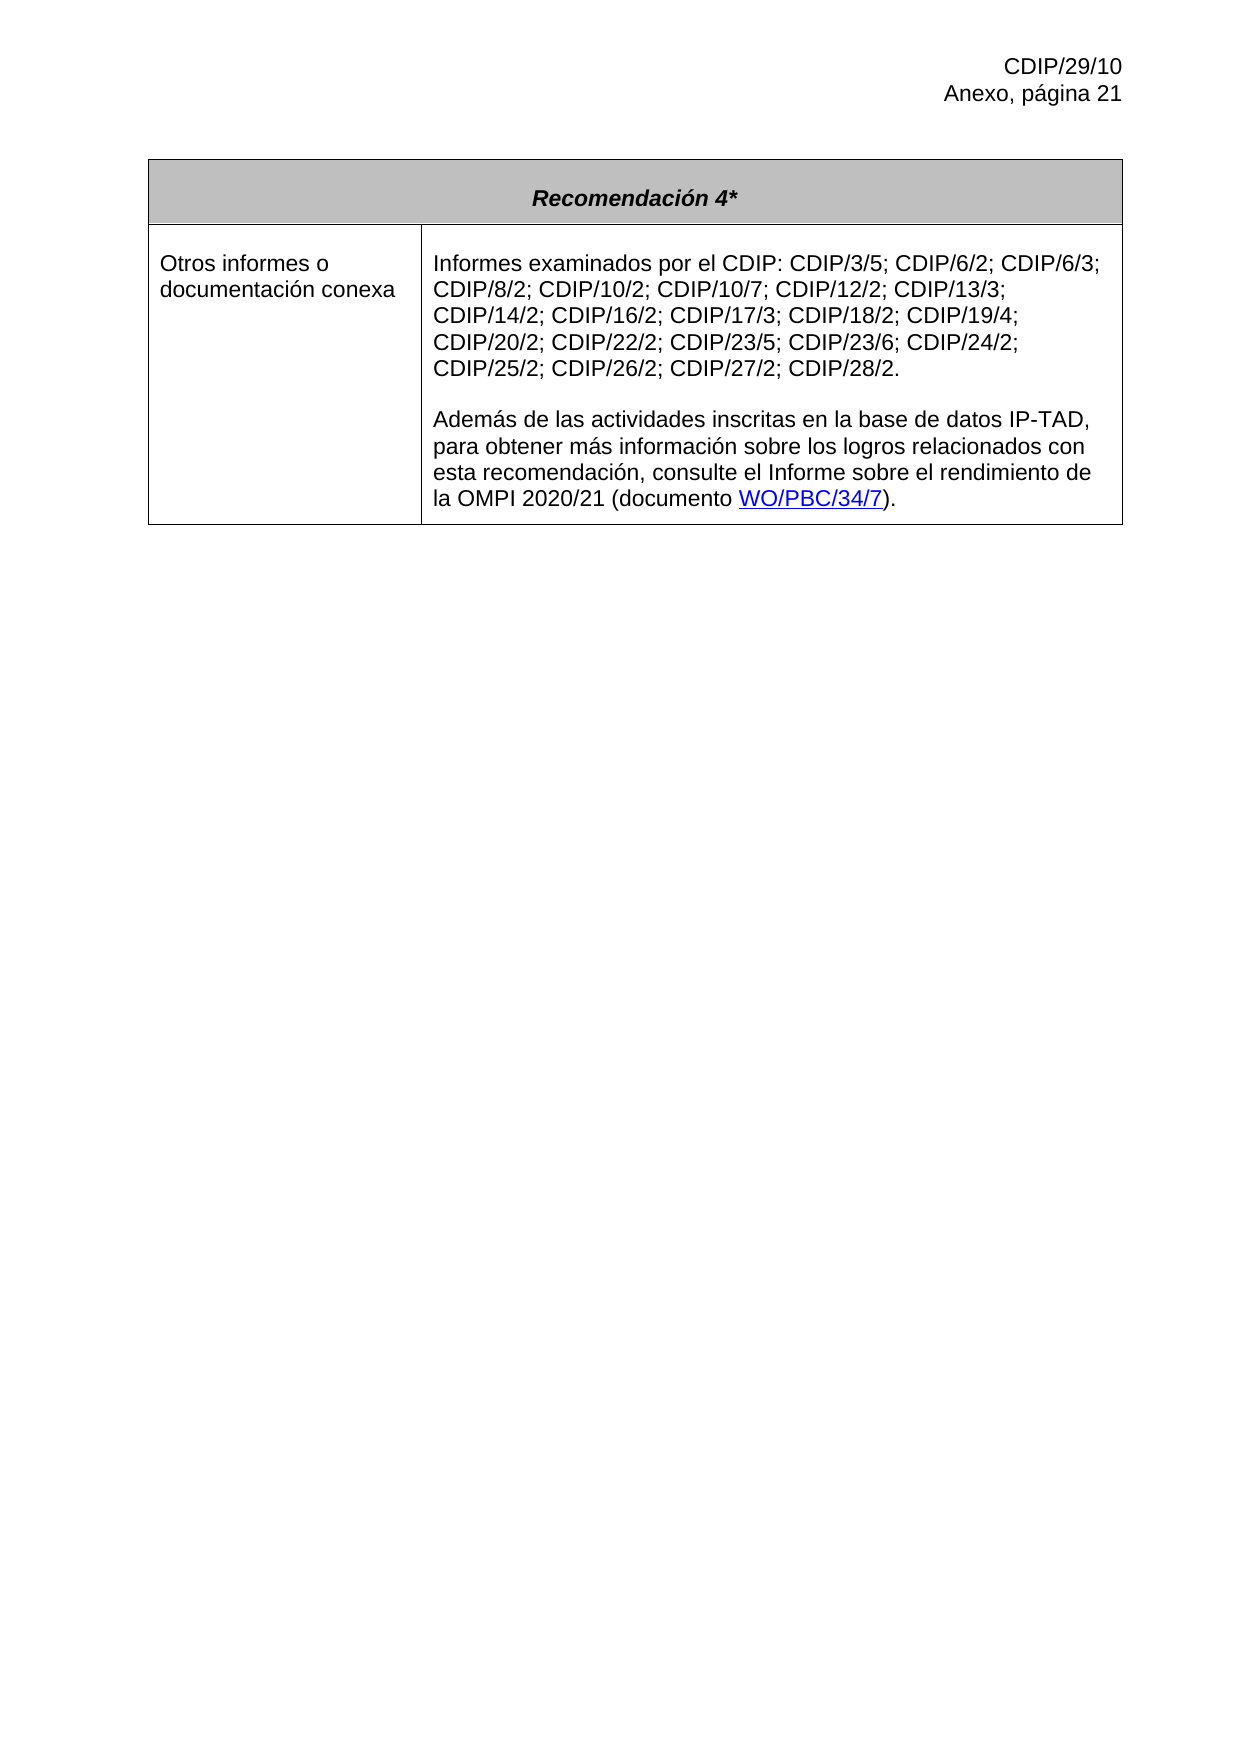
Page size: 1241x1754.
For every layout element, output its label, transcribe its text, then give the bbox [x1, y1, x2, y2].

table_header Recomendación 4* [149, 160, 1122, 223]
table_cell Informes examinados por el CDIP: CDIP/3/5; CDIP/6/2; CDIP/6/3; CDIP/8/2; CDIP/10/2; CDIP/10/7; CDIP/12/2; CDIP/13/3; CDIP/14/2; CDIP/16/2; CDIP/17/3; CDIP/18/2; CDIP/19/4; CDIP/20/2; CDIP/22/2; CDIP/23/5; CDIP/23/6; CDIP/24/2; CDIP/25/2; CDIP/26/2; CDIP/27/2; CDIP/28/2. Además de las actividades inscritas en la base de datos IP-TAD, para obtener más información sobre los logros relacionados con esta recomendación, consulte el Informe sobre el rendimiento de la OMPI 2020/21 (documento WO/PBC/34/7). [422, 225, 1122, 524]
table_cell Otros informes o documentación conexa [149, 225, 421, 524]
